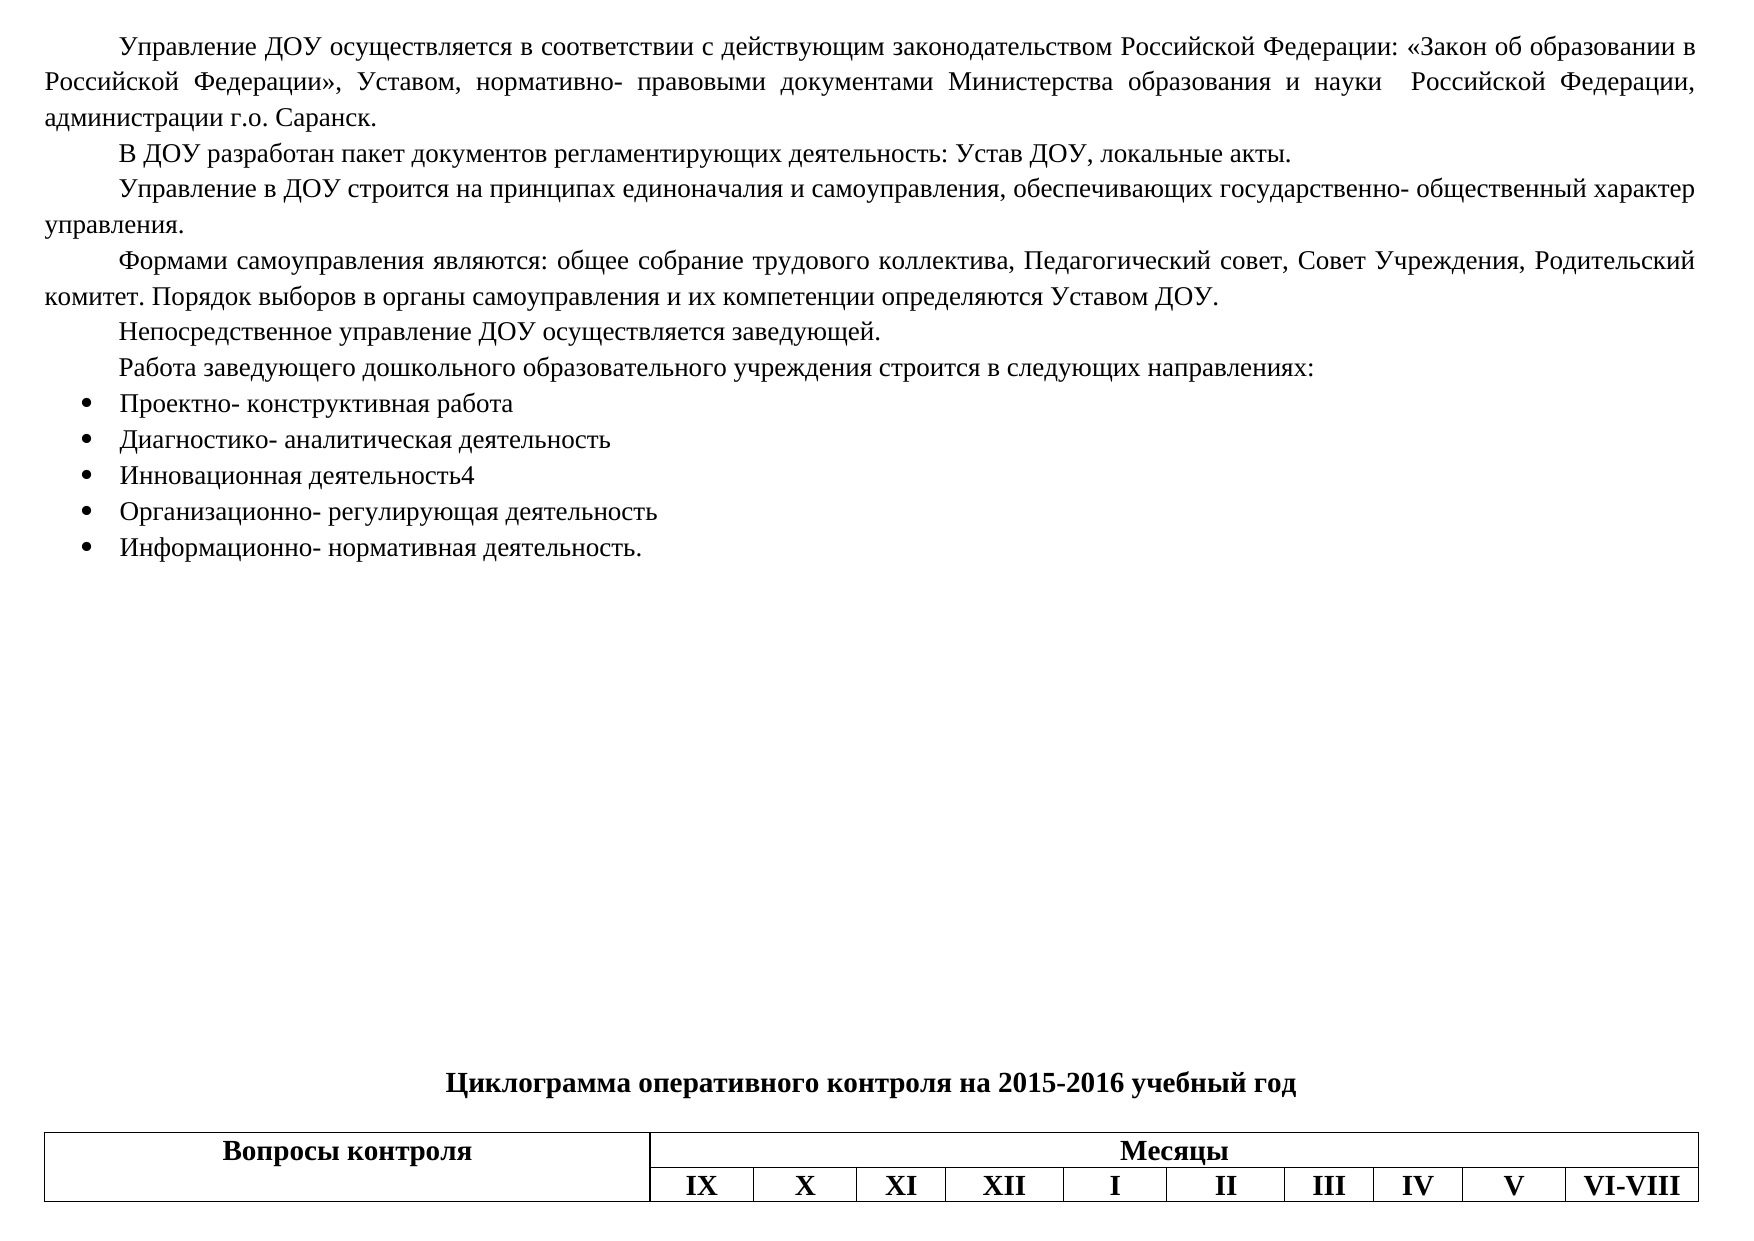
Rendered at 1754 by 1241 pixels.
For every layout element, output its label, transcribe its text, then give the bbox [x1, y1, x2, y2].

list Диагностико- аналитическая деятельность [82, 423, 1698, 454]
text Циклограмма оперативного контроля на 2015-2016 учебный год [44, 1065, 1698, 1098]
table_cell IV [1374, 1168, 1462, 1201]
table_cell IX [651, 1168, 753, 1201]
text Управление в ДОУ строится на принципах единоначалия и самоуправления, обеспечивающих государственно- общественный характер управления. [44, 172, 1698, 239]
table_cell XI [857, 1168, 945, 1201]
list Проектно- конструктивная работа [82, 387, 1698, 418]
table_cell I [1064, 1168, 1166, 1201]
list Инновационная деятельность4 [82, 459, 1698, 490]
table_cell VI-VIII [1566, 1168, 1698, 1201]
text Непосредственное управление ДОУ осуществляется заведующей. [44, 315, 1698, 347]
text Работа заведующего дошкольного образовательного учреждения строится в следующих направлениях: [44, 351, 1698, 382]
table_cell V [1463, 1168, 1565, 1201]
text В ДОУ разработан пакет документов регламентирующих деятельность: Устав ДОУ, локальные акты. [44, 137, 1698, 168]
table_header Вопросы контроля [45, 1133, 649, 1201]
table_cell X [754, 1168, 856, 1201]
list Информационно- нормативная деятельность. [82, 531, 1698, 562]
text Формами самоуправления являются: общее собрание трудового коллектива, Педагогический совет, Совет Учреждения, Родительский комитет. Порядок выборов в органы самоуправления и их компетенции определяются Уставом ДОУ. [44, 244, 1698, 311]
table_cell III [1285, 1168, 1373, 1201]
list Организационно- регулирующая деятельность [82, 495, 1698, 526]
table_cell II [1167, 1168, 1284, 1201]
table_cell XII [946, 1168, 1063, 1201]
text Управление ДОУ осуществляется в соответствии с действующим законодательством Российской Федерации: «Закон об образовании в Российской Федерации», Уставом, нормативно- правовыми документами Министерства образования и науки Российской Федерации, администрации г.о. Саранск. [44, 29, 1698, 132]
table_header Месяцы [651, 1133, 1698, 1167]
